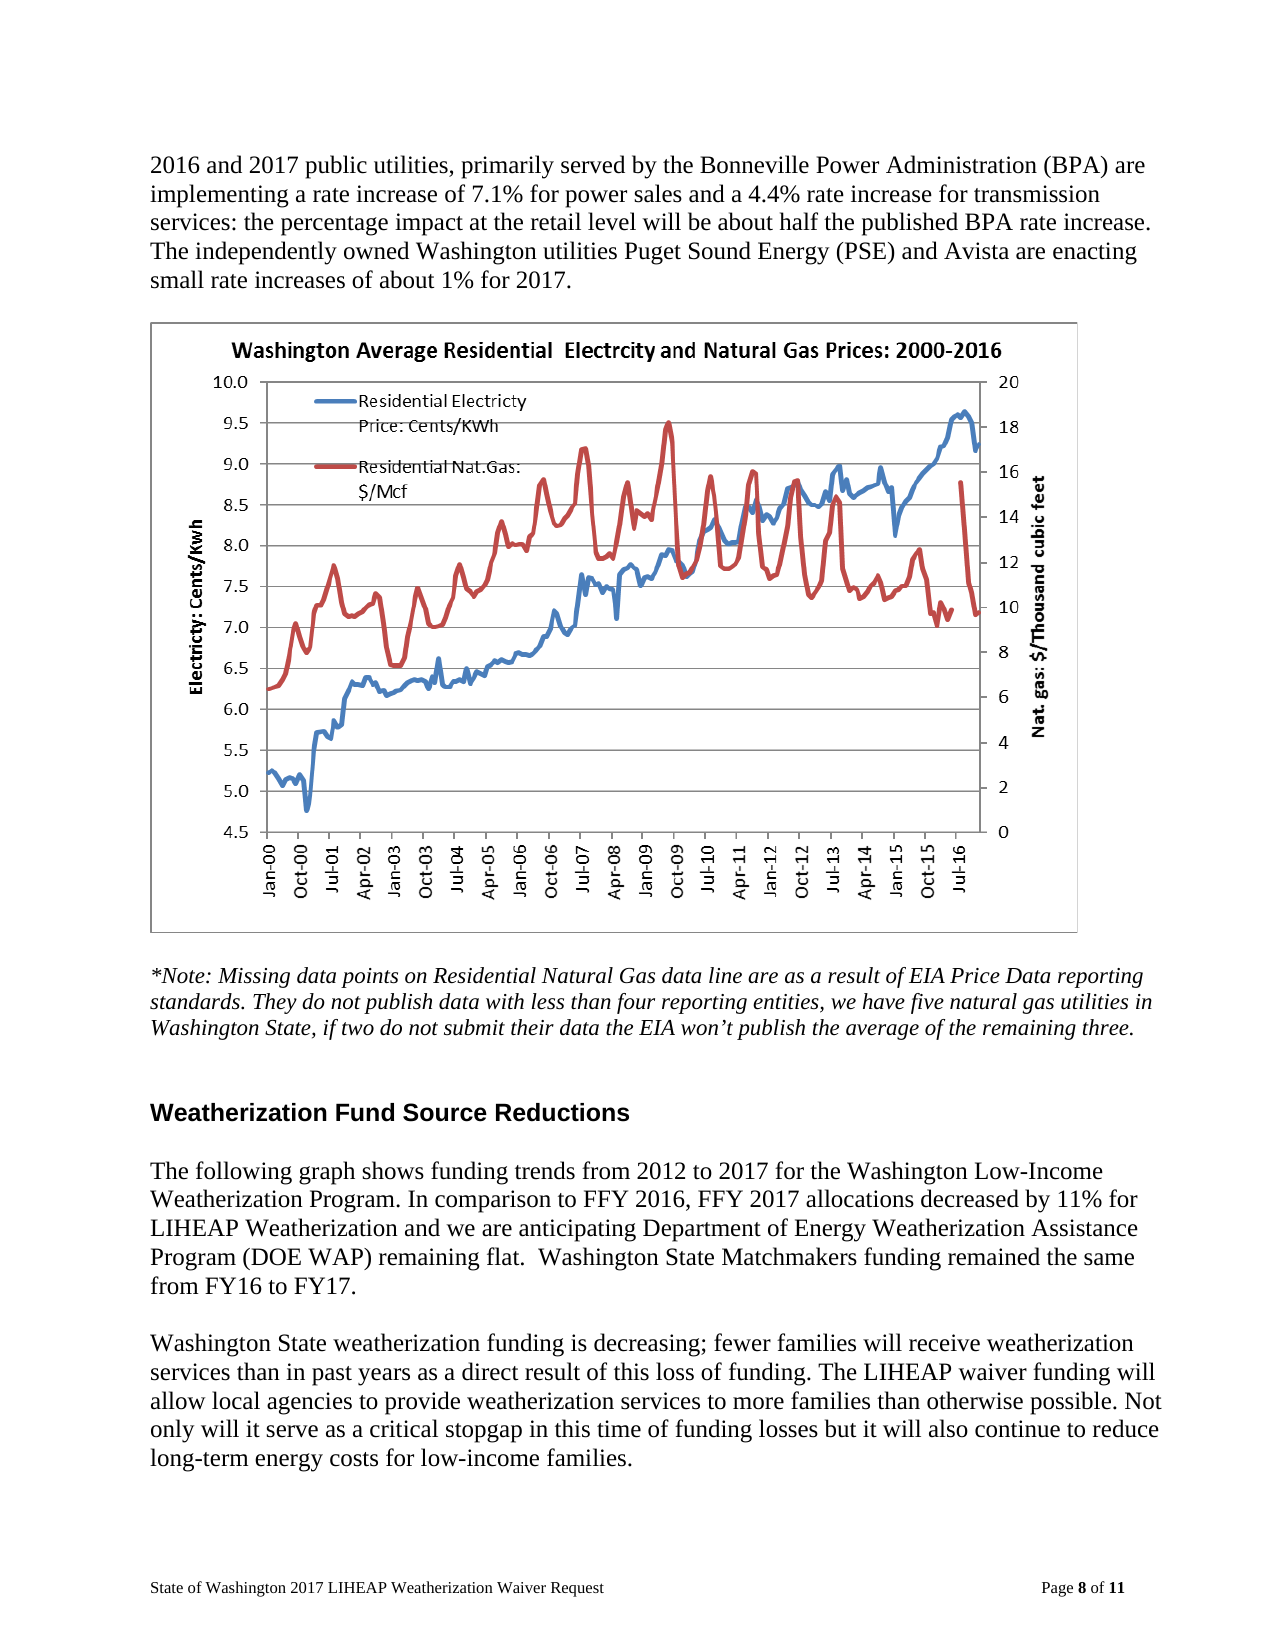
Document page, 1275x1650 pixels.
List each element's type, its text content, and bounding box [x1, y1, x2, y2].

text Weatherization Fund Source Reductions [150, 1098, 1170, 1127]
text *Note: Missing data points on Residential Natural Gas data line are as a result of EIA Price Data reporting standards. They do not publish data with less than four reporting entities, we have five natural gas utilities in Washington State, if two do not submit their data the EIA won’t publish the average of the remaining three. [150, 962, 1170, 1041]
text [150, 150, 1170, 294]
picture [150, 322, 1078, 933]
text Washington State weatherization funding is decreasing; fewer families will receive weatherization services than in past years as a direct result of this loss of funding. The LIHEAP waiver funding will allow local agencies to provide weatherization services to more families than otherwise possible. Not only will it serve as a critical stopgap in this time of funding losses but it will also continue to reduce long-term energy costs for low-income families. [150, 1328, 1170, 1472]
text The following graph shows funding trends from 2012 to 2017 for the Washington Low-Income Weatherization Program. In comparison to FFY 2016, FFY 2017 allocations decreased by 11% for LIHEAP Weatherization and we are anticipating Department of Energy Weatherization Assistance Program (DOE WAP) remaining flat. Washington State Matchmakers funding remained the same from FY16 to FY17. [150, 1156, 1170, 1299]
